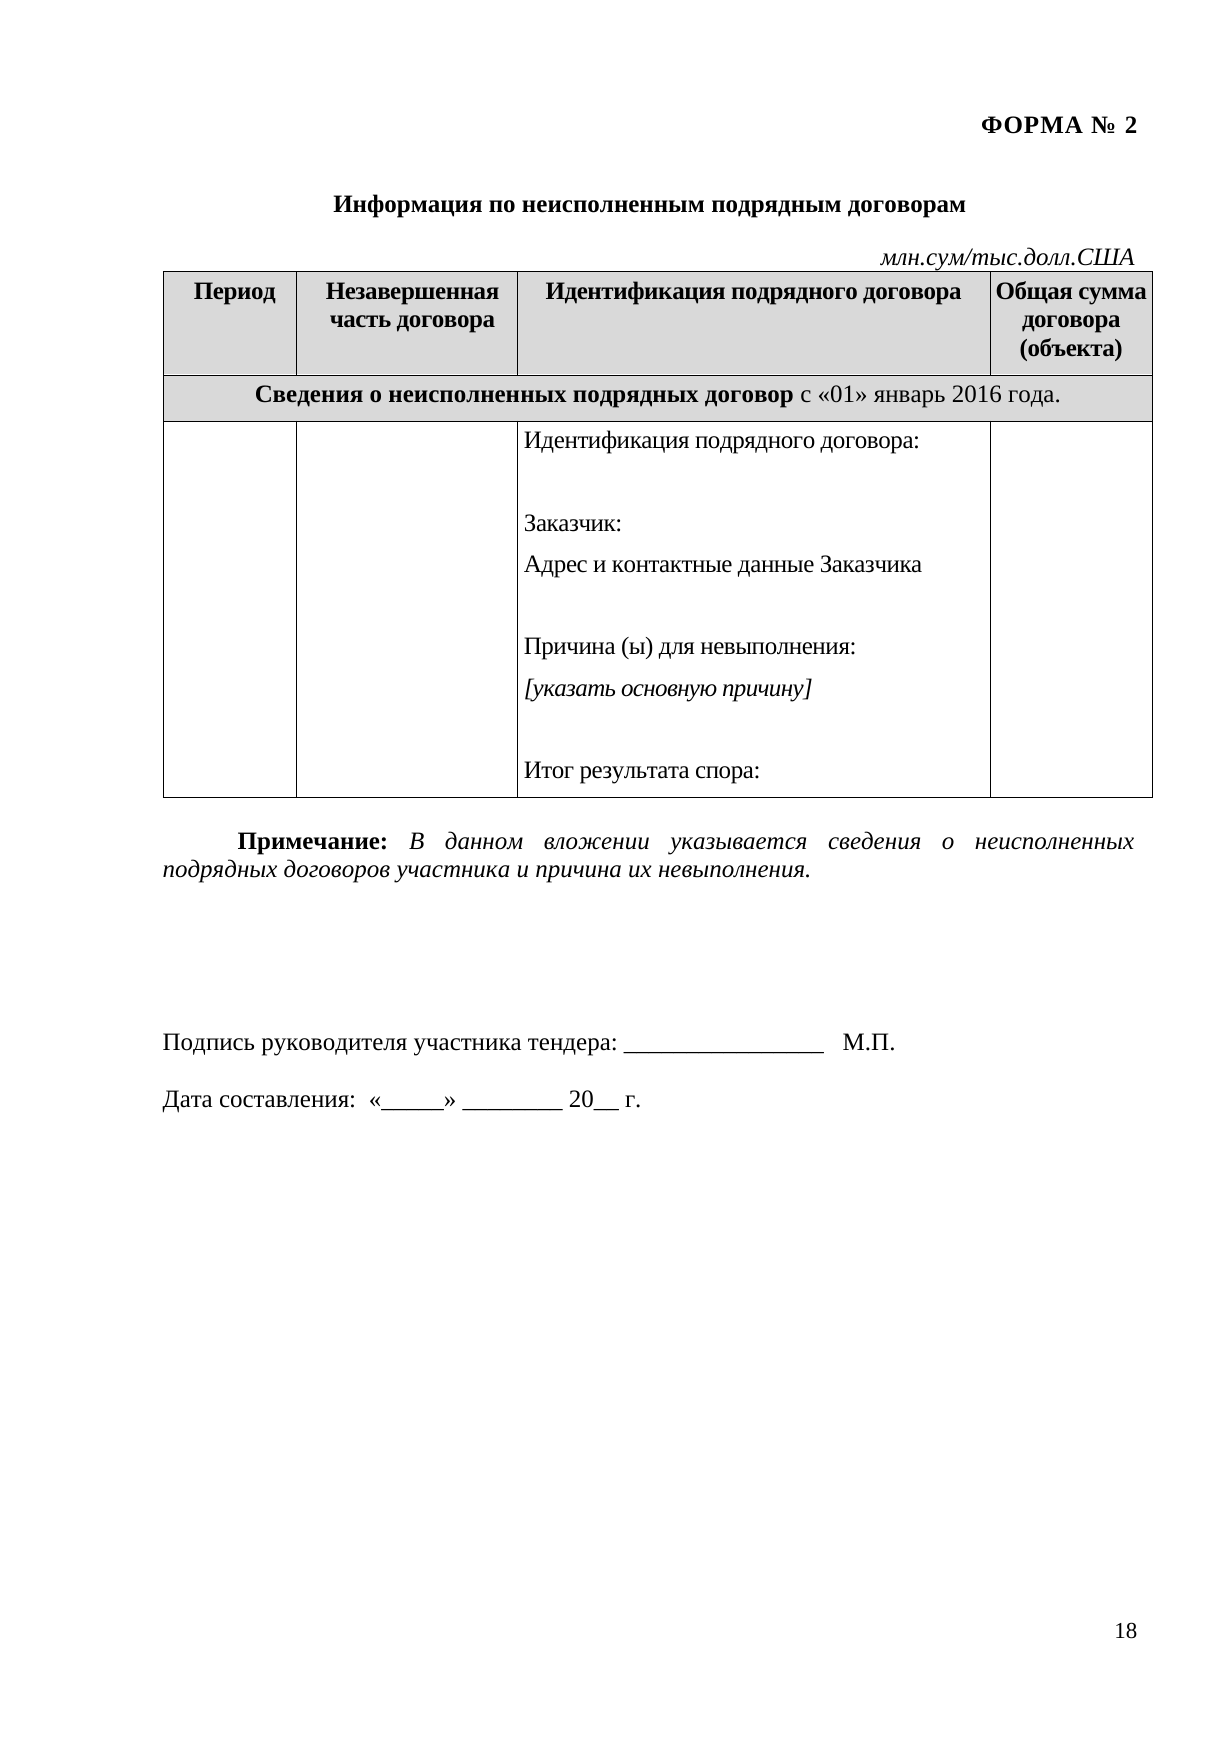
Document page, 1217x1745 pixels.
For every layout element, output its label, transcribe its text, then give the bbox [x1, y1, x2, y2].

table_header Общая сумма договора (объекта) [991, 272, 1152, 374]
subtitle Информация по неисполненным подрядным договорам [162, 189, 1137, 217]
table_cell [297, 422, 517, 796]
table_cell [164, 422, 296, 796]
list Примечание: В данном вложении указывается сведения о неисполненных подрядных договоров участника и причина их невыполнения. [162, 826, 1137, 883]
table_cell Сведения о неисполненных подрядных договор с «01» январь 2016 года. [164, 376, 1152, 421]
text млн.сум/тыс.долл.США [162, 242, 1137, 271]
text ФОРМА № 2 [162, 89, 1137, 139]
table_header Период [164, 272, 296, 374]
table_cell Идентификация подрядного договора: Заказчик: Адрес и контактные данные Заказчика Причина (ы) для невыполнения: [указать основную причину] Итог результата спора: [518, 422, 990, 796]
text Дата составления: «_____» ________ 20__ г. [162, 1084, 1137, 1113]
table_cell [991, 422, 1152, 796]
table_header Идентификация подрядного договора [518, 272, 990, 374]
table_header Незавершенная часть договора [297, 272, 517, 374]
text Подпись руководителя участника тендера: ________________ М.П. [162, 1027, 1137, 1056]
